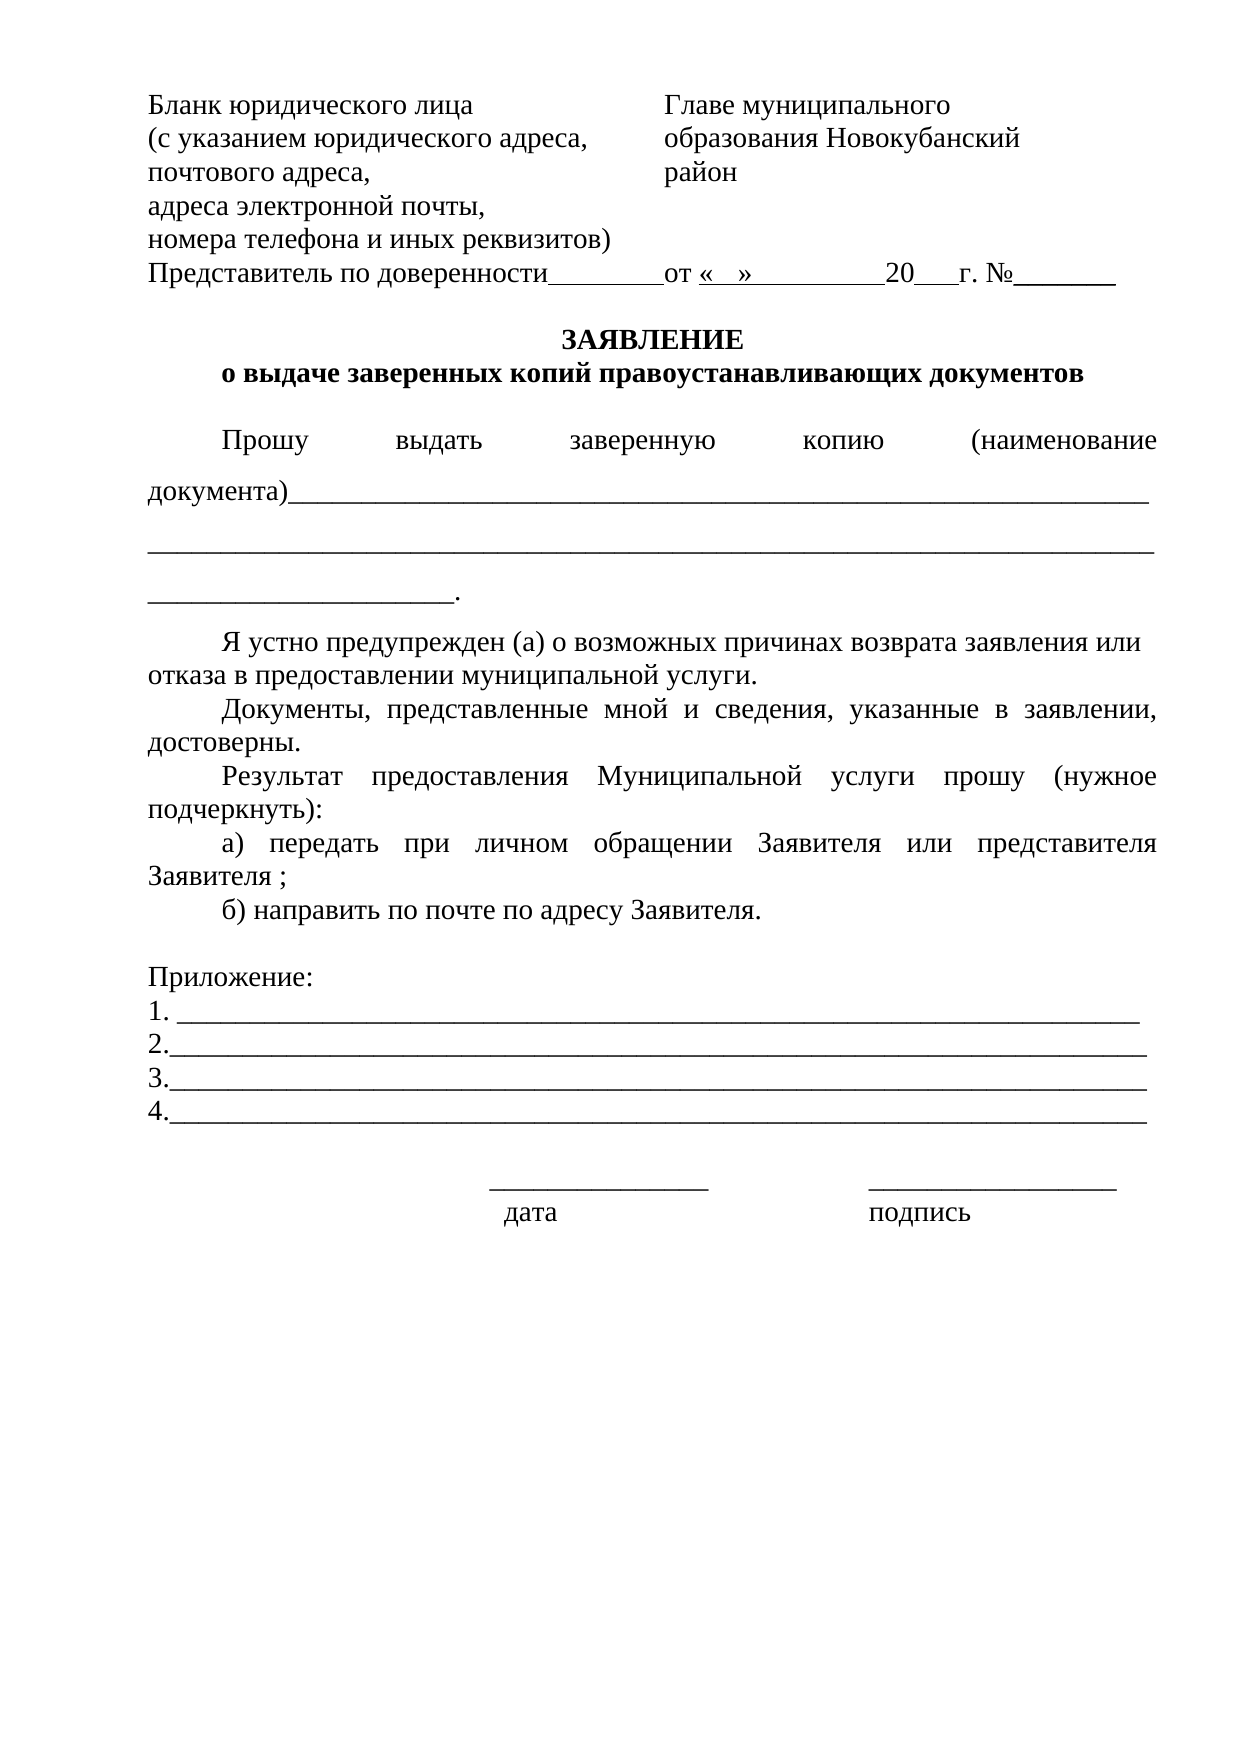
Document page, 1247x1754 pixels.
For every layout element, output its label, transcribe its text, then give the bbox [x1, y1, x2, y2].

text 1. __________________________________________________________________ [148, 993, 1158, 1026]
text о выдаче заверенных копий правоустанавливающих документов [148, 355, 1158, 389]
text Документы, представленные мной и сведения, указанные в заявлении, достоверны. [148, 691, 1158, 758]
text дата подпись [148, 1194, 1158, 1227]
text почтового адреса, район [148, 154, 1158, 188]
text Представитель по доверенности от « » 20 г. №_______ [148, 255, 1158, 288]
text Бланк юридического лица Главе муниципального [148, 87, 1158, 121]
text Приложение: [148, 959, 1158, 993]
text Прошу выдать заверенную копию (наименование документа)_____________________________________________________________________________________________________________________________________________________. [148, 422, 1158, 607]
text 4.___________________________________________________________________ [148, 1093, 1158, 1127]
text _______________ _________________ [148, 1160, 1158, 1194]
text ЗАЯВЛЕНИЕ [148, 322, 1158, 355]
text Результат предоставления Муниципальной услуги прошу (нужное подчеркнуть): [148, 758, 1158, 825]
text Я устно предупрежден (а) о возможных причинах возврата заявления или отказа в предоставлении муниципальной услуги. [148, 624, 1158, 691]
text 3.___________________________________________________________________ [148, 1060, 1158, 1093]
text б) направить по почте по адресу Заявителя. [148, 892, 1158, 926]
text номера телефона и иных реквизитов) [148, 221, 1158, 255]
text а) передать при личном обращении Заявителя или представителя Заявителя ; [148, 825, 1158, 892]
text 2.___________________________________________________________________ [148, 1026, 1158, 1060]
text адреса электронной почты, [148, 188, 1158, 221]
text (с указанием юридического адреса, образования Новокубанский [148, 121, 1158, 154]
